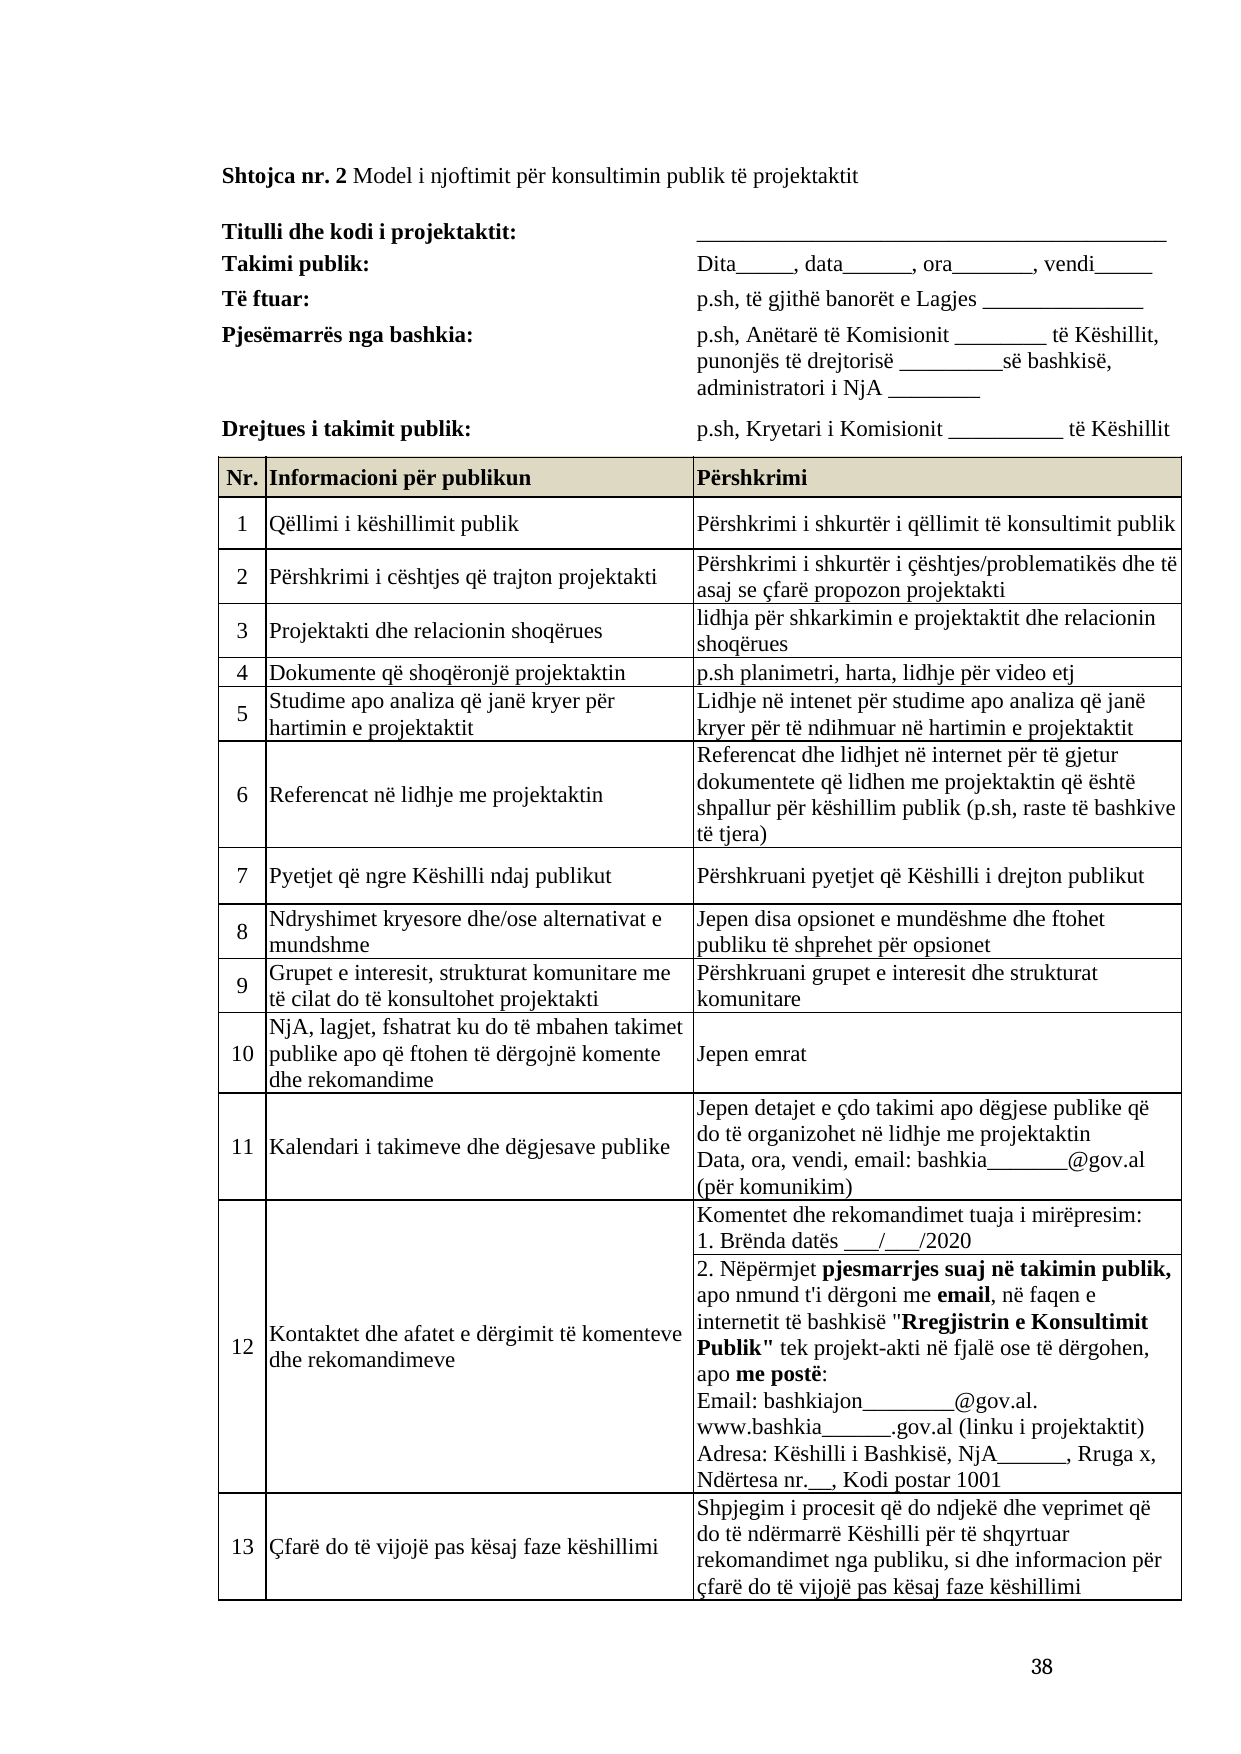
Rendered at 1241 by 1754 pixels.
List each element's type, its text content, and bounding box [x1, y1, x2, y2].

table_cell 6 [219, 742, 265, 847]
table_cell Referencat në lidhje me projektaktin [267, 742, 693, 847]
table_cell Referencat dhe lidhjet në internet për të gjetur dokumentete që lidhen me projektaktin që është shpallur për këshillim publik (p.sh, raste të bashkive të tjera) [694, 742, 1181, 847]
table_cell lidhja për shkarkimin e projektaktit dhe relacionin shoqërues [694, 604, 1181, 657]
table_cell Jepen detajet e çdo takimi apo dëgjese publike që do të organizohet në lidhje me projektaktin Data, ora, vendi, email: bashkia_______@gov.al (për komunikim) [694, 1094, 1181, 1199]
table_cell Përshkruani grupet e interesit dhe strukturat komunitare [694, 959, 1181, 1012]
table_cell p.sh, të gjithë banorët e Lagjes ______________ [694, 285, 1181, 321]
table_cell Përshkrimi i shkurtër i qëllimit të konsultimit publik [694, 498, 1181, 548]
table_cell 2. Nëpërmjet pjesmarrjes suaj në takimin publik, apo nmund t'i dërgoni me email, në faqen e internetit të bashkisë "Rregjistrin e Konsultimit Publik" tek projekt-akti në fjalë ose të dërgohen, apo me postë: Email: bashkiajon________@gov.al. www.bashkia______.gov.al (linku i projektaktit) Adresa: Këshilli i Bashkisë, NjA______, Rruga x, Ndërtesa nr.__, Kodi postar 1001 [694, 1255, 1181, 1492]
table_cell Dita_____, data______, ora_______, vendi_____ [694, 250, 1181, 285]
table_cell 8 [219, 905, 265, 957]
table_cell Drejtues i takimit publik: [219, 400, 693, 456]
subtitle Shtojca nr. 2 Model i njoftimit për konsultimin publik të projektaktit [222, 162, 1053, 189]
table_cell Informacioni për publikun [267, 458, 693, 496]
table_cell 7 [219, 848, 265, 903]
table_cell p.sh, Kryetari i Komisionit __________ të Këshillit [694, 400, 1181, 456]
table_cell p.sh, Anëtarë të Komisionit ________ të Këshillit, punonjës të drejtorisë _________së bashkisë, administratori i NjA ________ [694, 321, 1181, 400]
table_cell Pyetjet që ngre Këshilli ndaj publikut [267, 848, 693, 903]
table_cell Përshkrimi i cështjes që trajton projektakti [267, 550, 693, 602]
table_cell 10 [219, 1013, 265, 1092]
table_cell Lidhje në intenet për studime apo analiza që janë kryer për të ndihmuar në hartimin e projektaktit [694, 687, 1181, 740]
table_cell Të ftuar: [219, 285, 693, 321]
table_cell Dokumente që shoqëronjë projektaktin [267, 658, 693, 686]
table_header _________________________________________ [694, 218, 1181, 250]
table_cell Kalendari i takimeve dhe dëgjesave publike [267, 1094, 693, 1199]
table_header Titulli dhe kodi i projektaktit: [219, 218, 693, 250]
table_cell Kontaktet dhe afatet e dërgimit të komenteve dhe rekomandimeve [267, 1201, 693, 1492]
table_cell 12 [219, 1201, 265, 1492]
table_cell NjA, lagjet, fshatrat ku do të mbahen takimet publike apo që ftohen të dërgojnë komente dhe rekomandime [267, 1013, 693, 1092]
table_cell Përshkrimi i shkurtër i çështjes/problematikës dhe të asaj se çfarë propozon projektakti [694, 550, 1181, 602]
table_cell Jepen emrat [694, 1013, 1181, 1092]
table_cell Përshkruani pyetjet që Këshilli i drejton publikut [694, 848, 1181, 903]
table_cell Shpjegim i procesit që do ndjekë dhe veprimet që do të ndërmarrë Këshilli për të shqyrtuar rekomandimet nga publiku, si dhe informacion për çfarë do të vijojë pas kësaj faze këshillimi [694, 1494, 1181, 1599]
table_cell Komentet dhe rekomandimet tuaja i mirëpresim: 1. Brënda datës ___/___/2020 [694, 1201, 1181, 1253]
table_cell Nr. [219, 458, 265, 496]
table_cell p.sh planimetri, harta, lidhje për video etj [694, 658, 1181, 686]
table_cell 2 [219, 550, 265, 602]
table_cell Pjesëmarrës nga bashkia: [219, 321, 693, 400]
table_cell 4 [219, 658, 265, 686]
table_cell Përshkrimi [694, 458, 1181, 496]
table_cell Projektakti dhe relacionin shoqërues [267, 604, 693, 657]
table_cell Qëllimi i këshillimit publik [267, 498, 693, 548]
table_cell 3 [219, 604, 265, 657]
table_cell 13 [219, 1494, 265, 1599]
table_cell 9 [219, 959, 265, 1012]
table_cell 1 [219, 498, 265, 548]
table_cell Ndryshimet kryesore dhe/ose alternativat e mundshme [267, 905, 693, 957]
table_cell Jepen disa opsionet e mundëshme dhe ftohet publiku të shprehet për opsionet [694, 905, 1181, 957]
table_cell Studime apo analiza që janë kryer për hartimin e projektaktit [267, 687, 693, 740]
table_cell 11 [219, 1094, 265, 1199]
table_cell 5 [219, 687, 265, 740]
table_cell Takimi publik: [219, 250, 693, 285]
table_cell Grupet e interesit, strukturat komunitare me të cilat do të konsultohet projektakti [267, 959, 693, 1012]
table_cell Çfarë do të vijojë pas kësaj faze këshillimi [267, 1494, 693, 1599]
